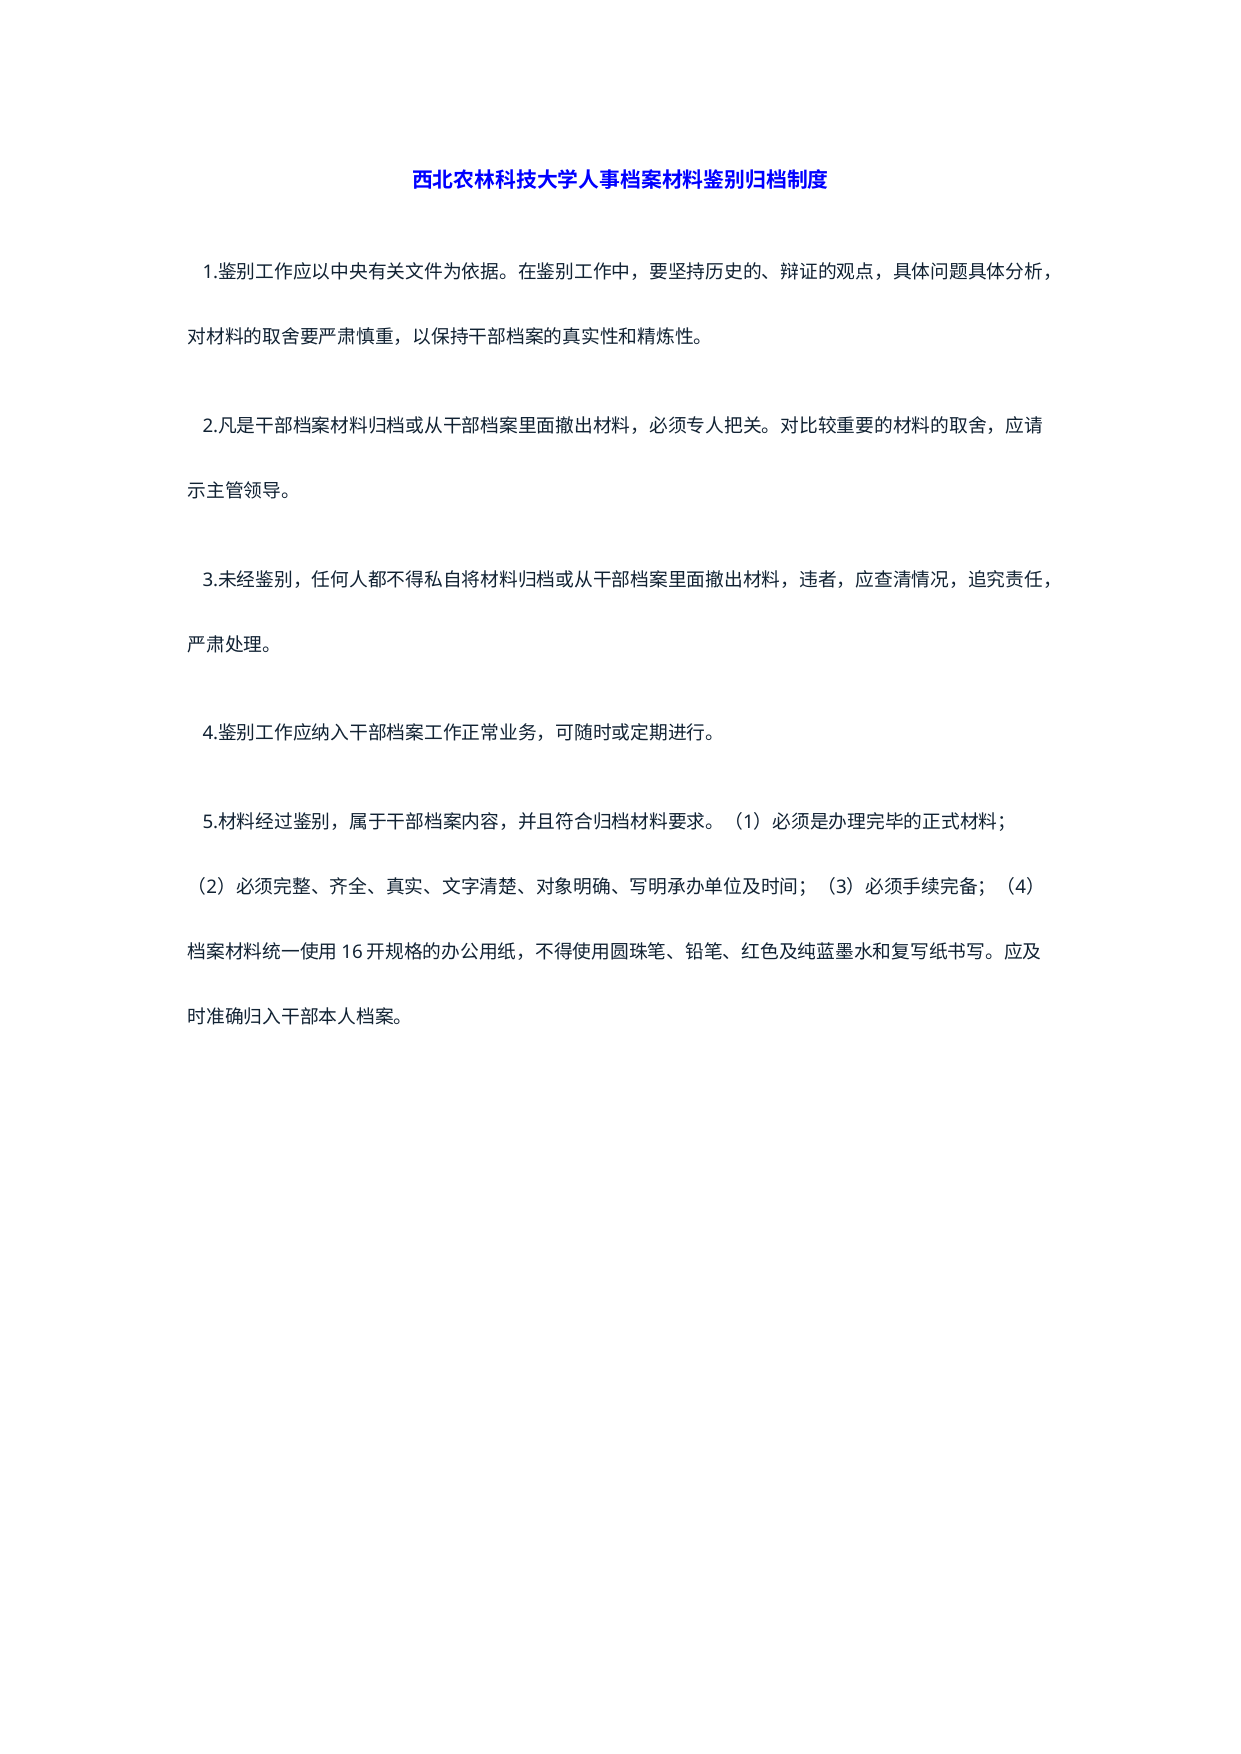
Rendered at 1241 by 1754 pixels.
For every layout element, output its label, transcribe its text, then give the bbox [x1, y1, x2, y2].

text 2.凡是干部档案材料归档或从干部档案里面撤出材料，必须专人把关。对比较重要的材料的取舍，应请示主管领导。 [187, 408, 1053, 505]
text 4.鉴别工作应纳入干部档案工作正常业务，可随时或定期进行。 [187, 715, 1053, 748]
text 5.材料经过鉴别，属于干部档案内容，并且符合归档材料要求。（1）必须是办理完毕的正式材料；（2）必须完整、齐全、真实、文字清楚、对象明确、写明承办单位及时间；（3）必须手续完备；（4）档案材料统一使用16开规格的办公用纸，不得使用圆珠笔、铅笔、红色及纯蓝墨水和复写纸书写。应及时准确归入干部本人档案。 [187, 804, 1053, 1032]
text 西北农林科技大学人事档案材料鉴别归档制度 [187, 162, 1053, 194]
text 3.未经鉴别，任何人都不得私自将材料归档或从干部档案里面撤出材料，违者，应查清情况，追究责任，严肃处理。 [187, 562, 1053, 659]
text 1.鉴别工作应以中央有关文件为依据。在鉴别工作中，要坚持历史的、辩证的观点，具体问题具体分析，对材料的取舍要严肃慎重，以保持干部档案的真实性和精炼性。 [187, 254, 1053, 351]
